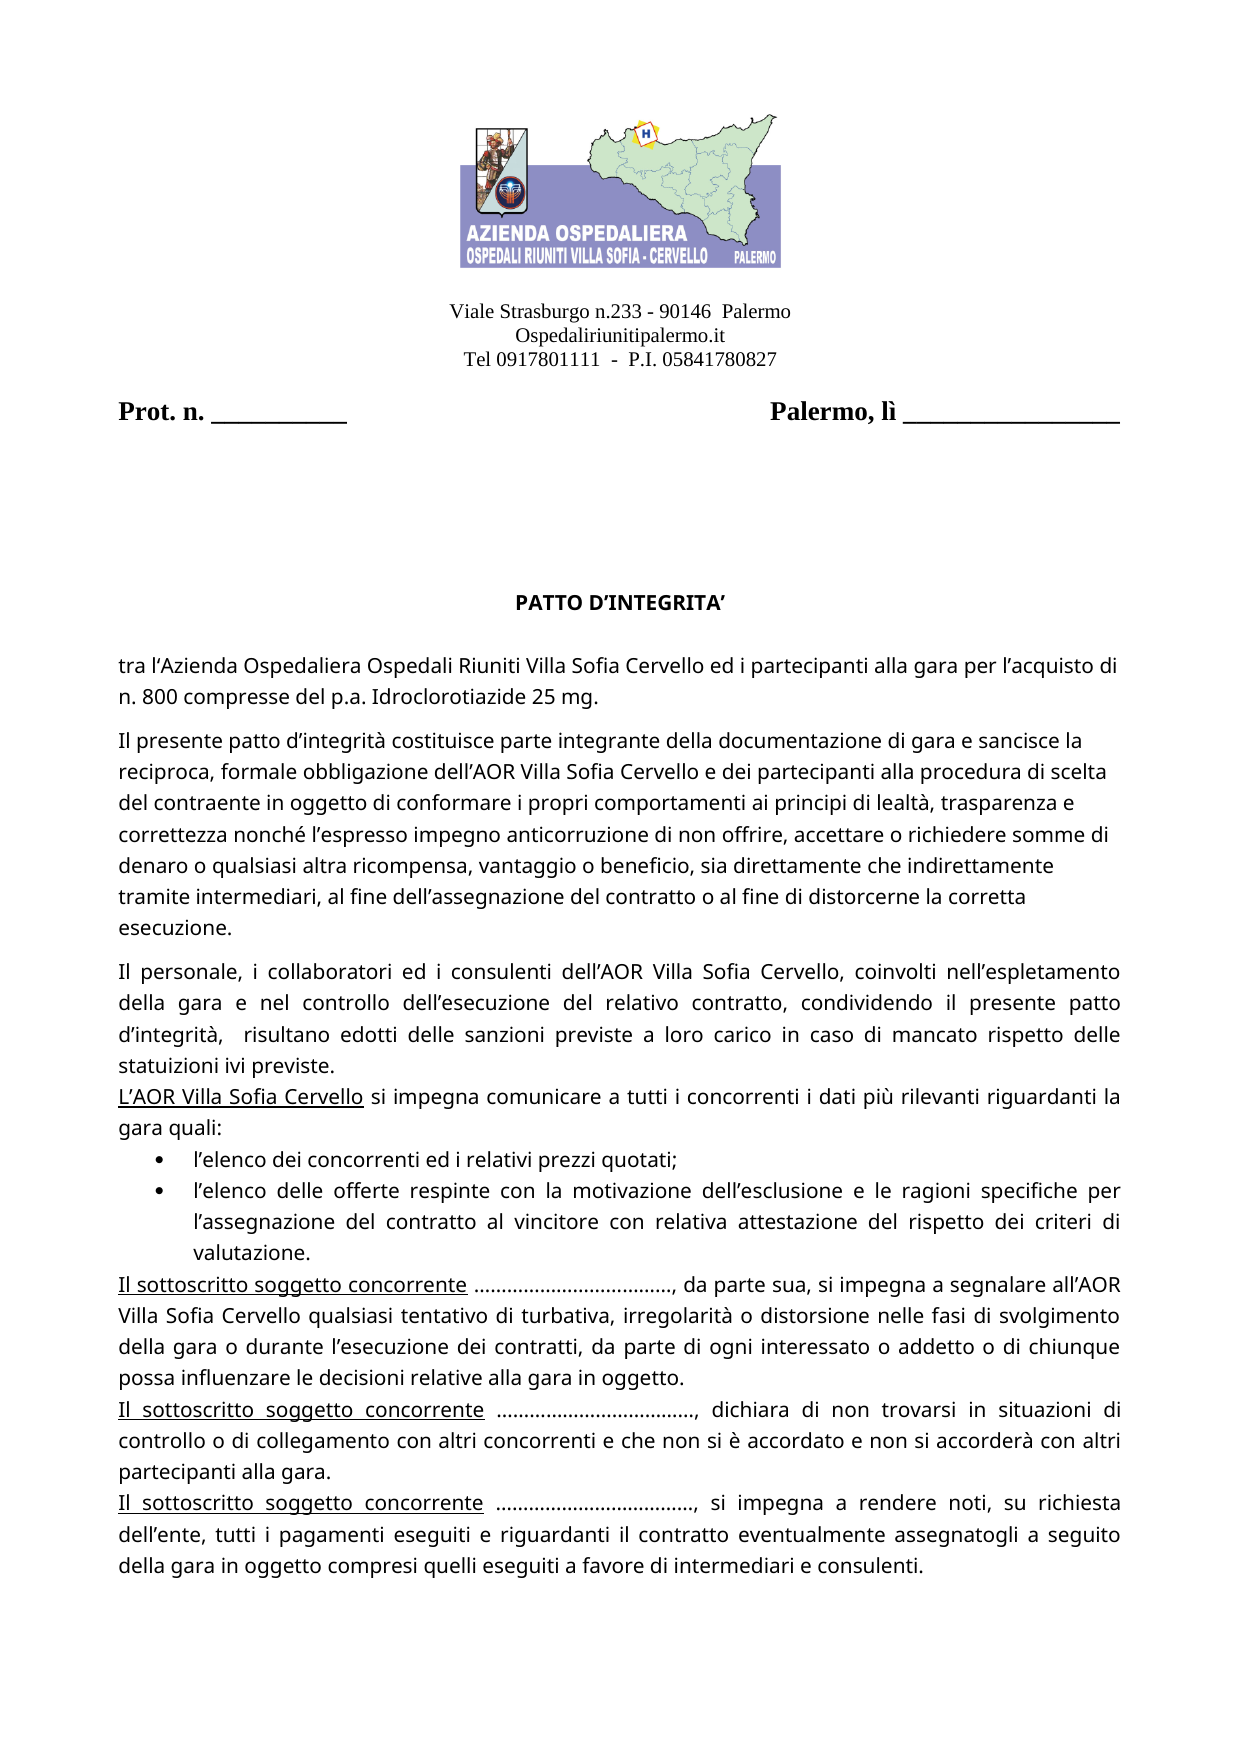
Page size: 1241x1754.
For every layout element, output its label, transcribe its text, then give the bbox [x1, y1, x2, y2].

text Il sottoscritto soggetto concorrente ………………………………, si impegna a rendere noti, su richiesta dell’ente, tutti i pagamenti eseguiti e riguardanti il contratto eventualmente assegnatogli a seguito della gara in oggetto compresi quelli eseguiti a favore di intermediari e consulenti. [118, 1486, 1122, 1579]
text tra l‘Azienda Ospedaliera Ospedali Riuniti Villa Sofia Cervello ed i partecipanti alla gara per l’acquisto di n. 800 compresse del p.a. Idroclorotiazide 25 mg. [118, 648, 1122, 711]
text L’AOR Villa Sofia Cervello si impegna comunicare a tutti i concorrenti i dati più rilevanti riguardanti la gara quali: [118, 1079, 1122, 1142]
text Ospedaliriunitipalermo.it [118, 323, 1122, 347]
text Viale Strasburgo n.233 - 90146 Palermo [118, 299, 1122, 323]
text Prot. n. __________ Palermo, lì ________________ [118, 395, 1122, 427]
list l’elenco delle offerte respinte con la motivazione dell’esclusione e le ragioni specifiche per l’assegnazione del contratto al vincitore con relativa attestazione del rispetto dei criteri di valutazione. [156, 1173, 1122, 1267]
picture [448, 106, 792, 276]
text Il presente patto d’integrità costituisce parte integrante della documentazione di gara e sancisce la reciproca, formale obbligazione dell’AOR Villa Sofia Cervello e dei partecipanti alla procedura di scelta del contraente in oggetto di conformare i propri comportamenti ai principi di lealtà, trasparenza e correttezza nonché l’espresso impegno anticorruzione di non offrire, accettare o richiedere somme di denaro o qualsiasi altra ricompensa, vantaggio o beneficio, sia direttamente che indirettamente tramite intermediari, al fine dell’assegnazione del contratto o al fine di distorcerne la corretta esecuzione. [118, 723, 1122, 942]
list l’elenco dei concorrenti ed i relativi prezzi quotati; [156, 1142, 1122, 1173]
text Il sottoscritto soggetto concorrente ………………………………, dichiara di non trovarsi in situazioni di controllo o di collegamento con altri concorrenti e che non si è accordato e non si accorderà con altri partecipanti alla gara. [118, 1392, 1122, 1486]
text PATTO D’INTEGRITA’ [118, 586, 1122, 617]
text Il sottoscritto soggetto concorrente ………………………………, da parte sua, si impegna a segnalare all’AOR Villa Sofia Cervello qualsiasi tentativo di turbativa, irregolarità o distorsione nelle fasi di svolgimento della gara o durante l’esecuzione dei contratti, da parte di ogni interessato o addetto o di chiunque possa influenzare le decisioni relative alla gara in oggetto. [118, 1267, 1122, 1392]
text Il personale, i collaboratori ed i consulenti dell’AOR Villa Sofia Cervello, coinvolti nell’espletamento della gara e nel controllo dell’esecuzione del relativo contratto, condividendo il presente patto d’integrità, risultano edotti delle sanzioni previste a loro carico in caso di mancato rispetto delle statuizioni ivi previste. [118, 954, 1122, 1079]
text Tel 0917801111 - P.I. 05841780827 [118, 347, 1122, 371]
